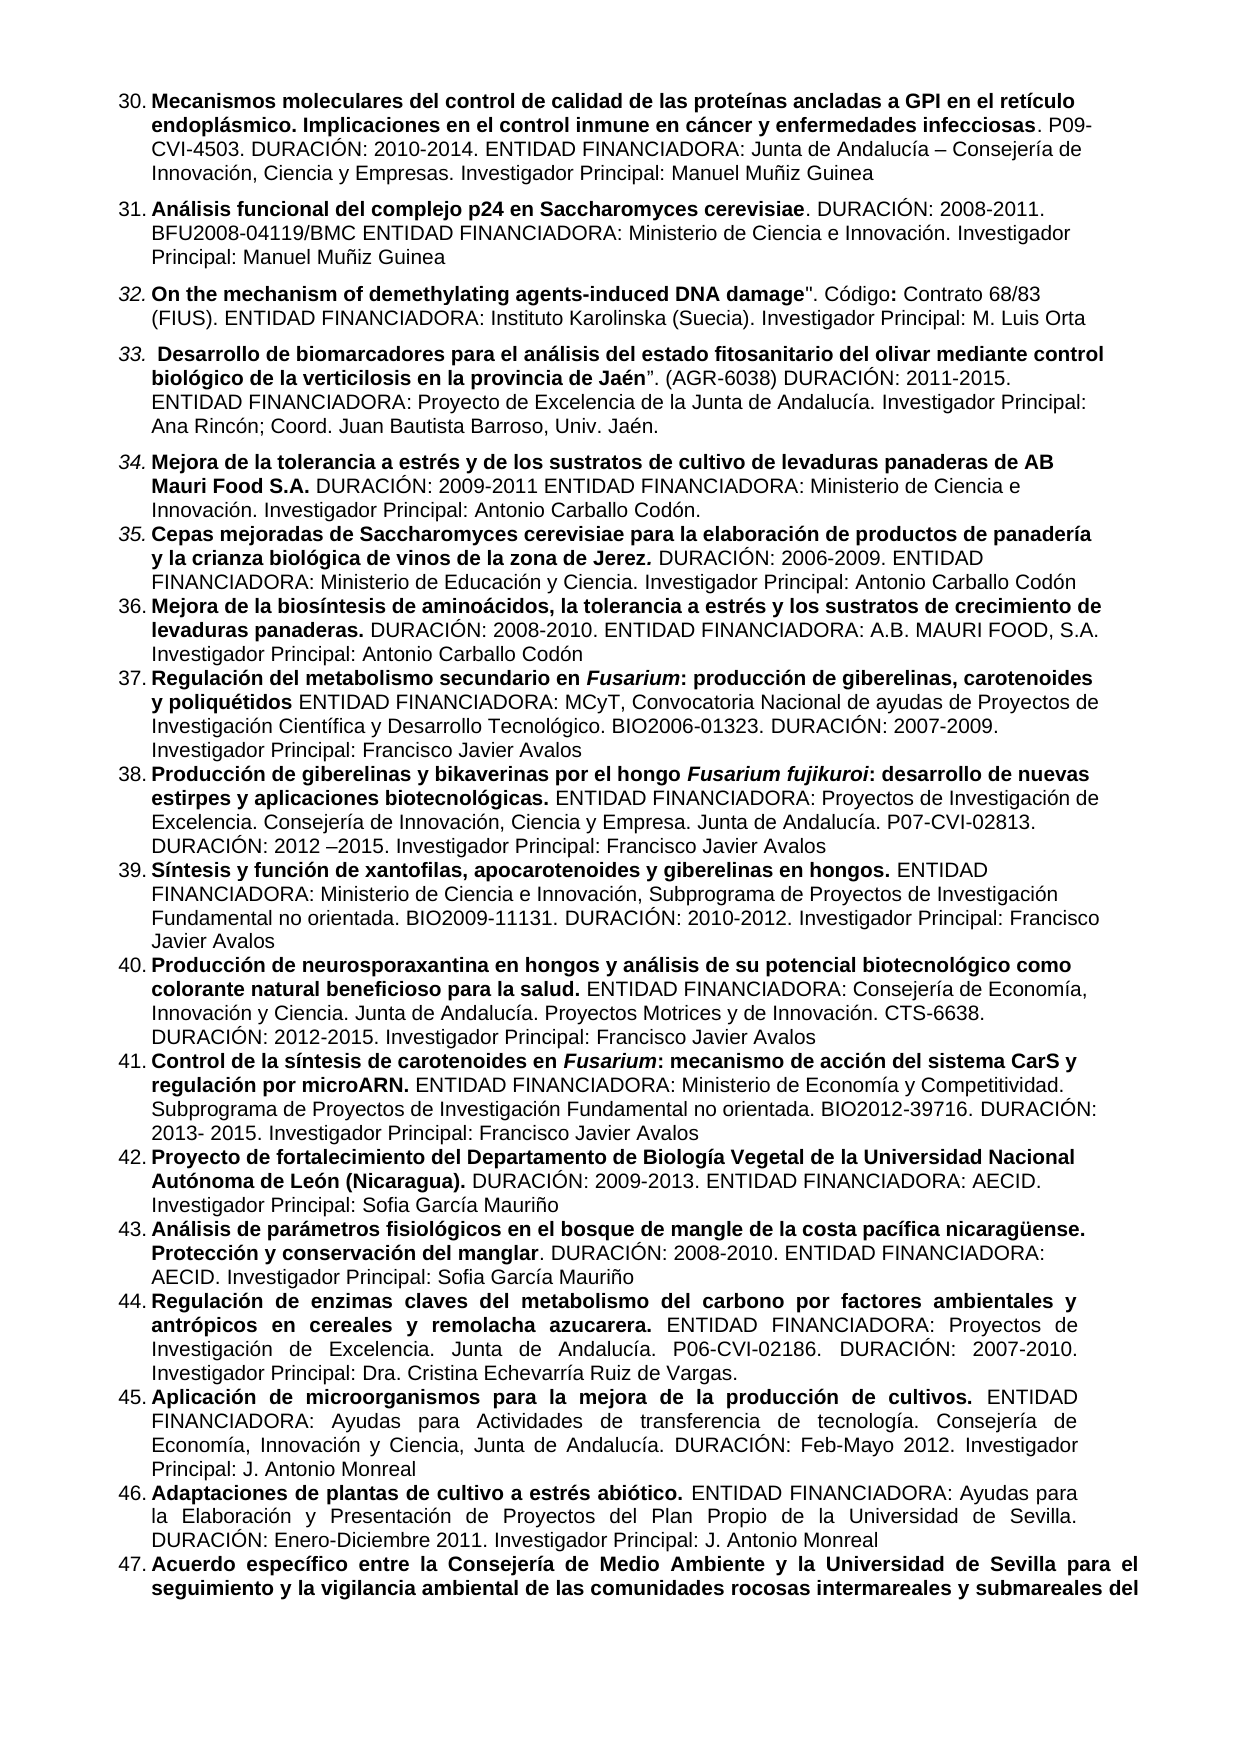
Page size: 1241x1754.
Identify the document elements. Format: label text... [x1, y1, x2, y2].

list Mejora de la biosíntesis de aminoácidos, la tolerancia a estrés y los sustratos de crecimiento de levaduras panaderas. Duración: 2008-2010. Entidad Financiadora: A.B. MAURI FOOD, S.A. Investigador Principal: Antonio Carballo Codón [118, 594, 1107, 666]
list Control de la síntesis de carotenoides en Fusarium: mecanismo de acción del sistema CarS y regulación por microARN. Entidad Financiadora: Ministerio de Economía y Competitividad. Subprograma de Proyectos de Investigación Fundamental no orientada. BIO2012-39716. Duración: 2013- 2015. Investigador Principal: Francisco Javier Avalos [118, 1049, 1107, 1145]
list Regulación del metabolismo secundario en Fusarium: producción de giberelinas, carotenoides y poliquétidos Entidad Financiadora: MCyT, Convocatoria Nacional de ayudas de Proyectos de Investigación Científica y Desarrollo Tecnológico. BIO2006-01323. Duración: 2007-2009. Investigador Principal: Francisco Javier Avalos [118, 666, 1107, 762]
list Proyecto de fortalecimiento del Departamento de Biología Vegetal de la Universidad Nacional Autónoma de León (Nicaragua). Duración: 2009-2013. Entidad Financiadora: AECID. Investigador Principal: Sofia García Mauriño [118, 1145, 1107, 1217]
list Análisis de parámetros fisiológicos en el bosque de mangle de la costa pacífica nicaragüense. Protección y conservación del manglar. Duración: 2008-2010. Entidad Financiadora: AECID. Investigador Principal: Sofia García Mauriño [118, 1217, 1107, 1289]
list Síntesis y función de xantofilas, apocarotenoides y giberelinas en hongos. Entidad Financiadora: Ministerio de Ciencia e Innovación, Subprograma de Proyectos de Investigación Fundamental no orientada. BIO2009-11131. Duración: 2010-2012. Investigador Principal: Francisco Javier Avalos [118, 857, 1107, 953]
list Mecanismos moleculares del control de calidad de las proteínas ancladas a GPI en el retículo endoplásmico. Implicaciones en el control inmune en cáncer y enfermedades infecciosas. P09-CVI-4503. Duración: 2010-2014. Entidad Financiadora: Junta de Andalucía – Consejería de Innovación, Ciencia y Empresas. Investigador Principal: Manuel Muñiz Guinea [118, 89, 1107, 184]
list Cepas mejoradas de Saccharomyces cerevisiae para la elaboración de productos de panadería y la crianza biológica de vinos de la zona de Jerez. Duración: 2006-2009. Entidad Financiadora: Ministerio de Educación y Ciencia. Investigador Principal: Antonio Carballo Codón [118, 522, 1107, 594]
list Adaptaciones de plantas de cultivo a estrés abiótico. Entidad Financiadora: Ayudas para la Elaboración y Presentación de Proyectos del Plan Propio de la Universidad de Sevilla. Duración: Enero-Diciembre 2011. Investigador Principal: J. Antonio Monreal [118, 1480, 1078, 1552]
list Desarrollo de biomarcadores para el análisis del estado fitosanitario del olivar mediante control biológico de la verticilosis en la provincia de Jaén”. (AGR-6038) Duración: 2011-2015. Entidad Financiadora: Proyecto de Excelencia de la Junta de Andalucía. Investigador Principal: Ana Rincón; Coord. Juan Bautista Barroso, Univ. Jaén. [118, 342, 1107, 438]
list Producción de giberelinas y bikaverinas por el hongo Fusarium fujikuroi: desarrollo de nuevas estirpes y aplicaciones biotecnológicas. Entidad Financiadora: Proyectos de Investigación de Excelencia. Consejería de Innovación, Ciencia y Empresa. Junta de Andalucía. P07-CVI-02813. Duración: 2012 –2015. Investigador Principal: Francisco Javier Avalos [118, 762, 1107, 857]
list Análisis funcional del complejo p24 en Saccharomyces cerevisiae. Duración: 2008-2011. BFU2008-04119/BMC Entidad Financiadora: Ministerio de Ciencia e Innovación. Investigador Principal: Manuel Muñiz Guinea [118, 197, 1107, 269]
list Producción de neurosporaxantina en hongos y análisis de su potencial biotecnológico como colorante natural beneficioso para la salud. Entidad Financiadora: Consejería de Economía, Innovación y Ciencia. Junta de Andalucía. Proyectos Motrices y de Innovación. CTS-6638. Duración: 2012-2015. Investigador Principal: Francisco Javier Avalos [118, 953, 1107, 1049]
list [118, 1552, 1140, 1600]
list Mejora de la tolerancia a estrés y de los sustratos de cultivo de levaduras panaderas de AB Mauri Food S.A. Duración: 2009-2011 Entidad Financiadora: Ministerio de Ciencia e Innovación. Investigador Principal: Antonio Carballo Codón. [118, 450, 1107, 522]
list Aplicación de microorganismos para la mejora de la producción de cultivos. Entidad Financiadora: Ayudas para Actividades de transferencia de tecnología. Consejería de Economía, Innovación y Ciencia, Junta de Andalucía. Duración: Feb-Mayo 2012. Investigador Principal: J. Antonio Monreal [118, 1384, 1078, 1480]
list Regulación de enzimas claves del metabolismo del carbono por factores ambientales y antrópicos en cereales y remolacha azucarera. Entidad Financiadora: Proyectos de Investigación de Excelencia. Junta de Andalucía. P06-CVI-02186. Duración: 2007-2010. Investigador Principal: Dra. Cristina Echevarría Ruiz de Vargas. [118, 1289, 1078, 1384]
list On the mechanism of demethylating agents-induced DNA damage". Código: Contrato 68/83 (FIUS). Entidad Financiadora: Instituto Karolinska (Suecia). Investigador Principal: M. Luis Orta [118, 281, 1107, 329]
